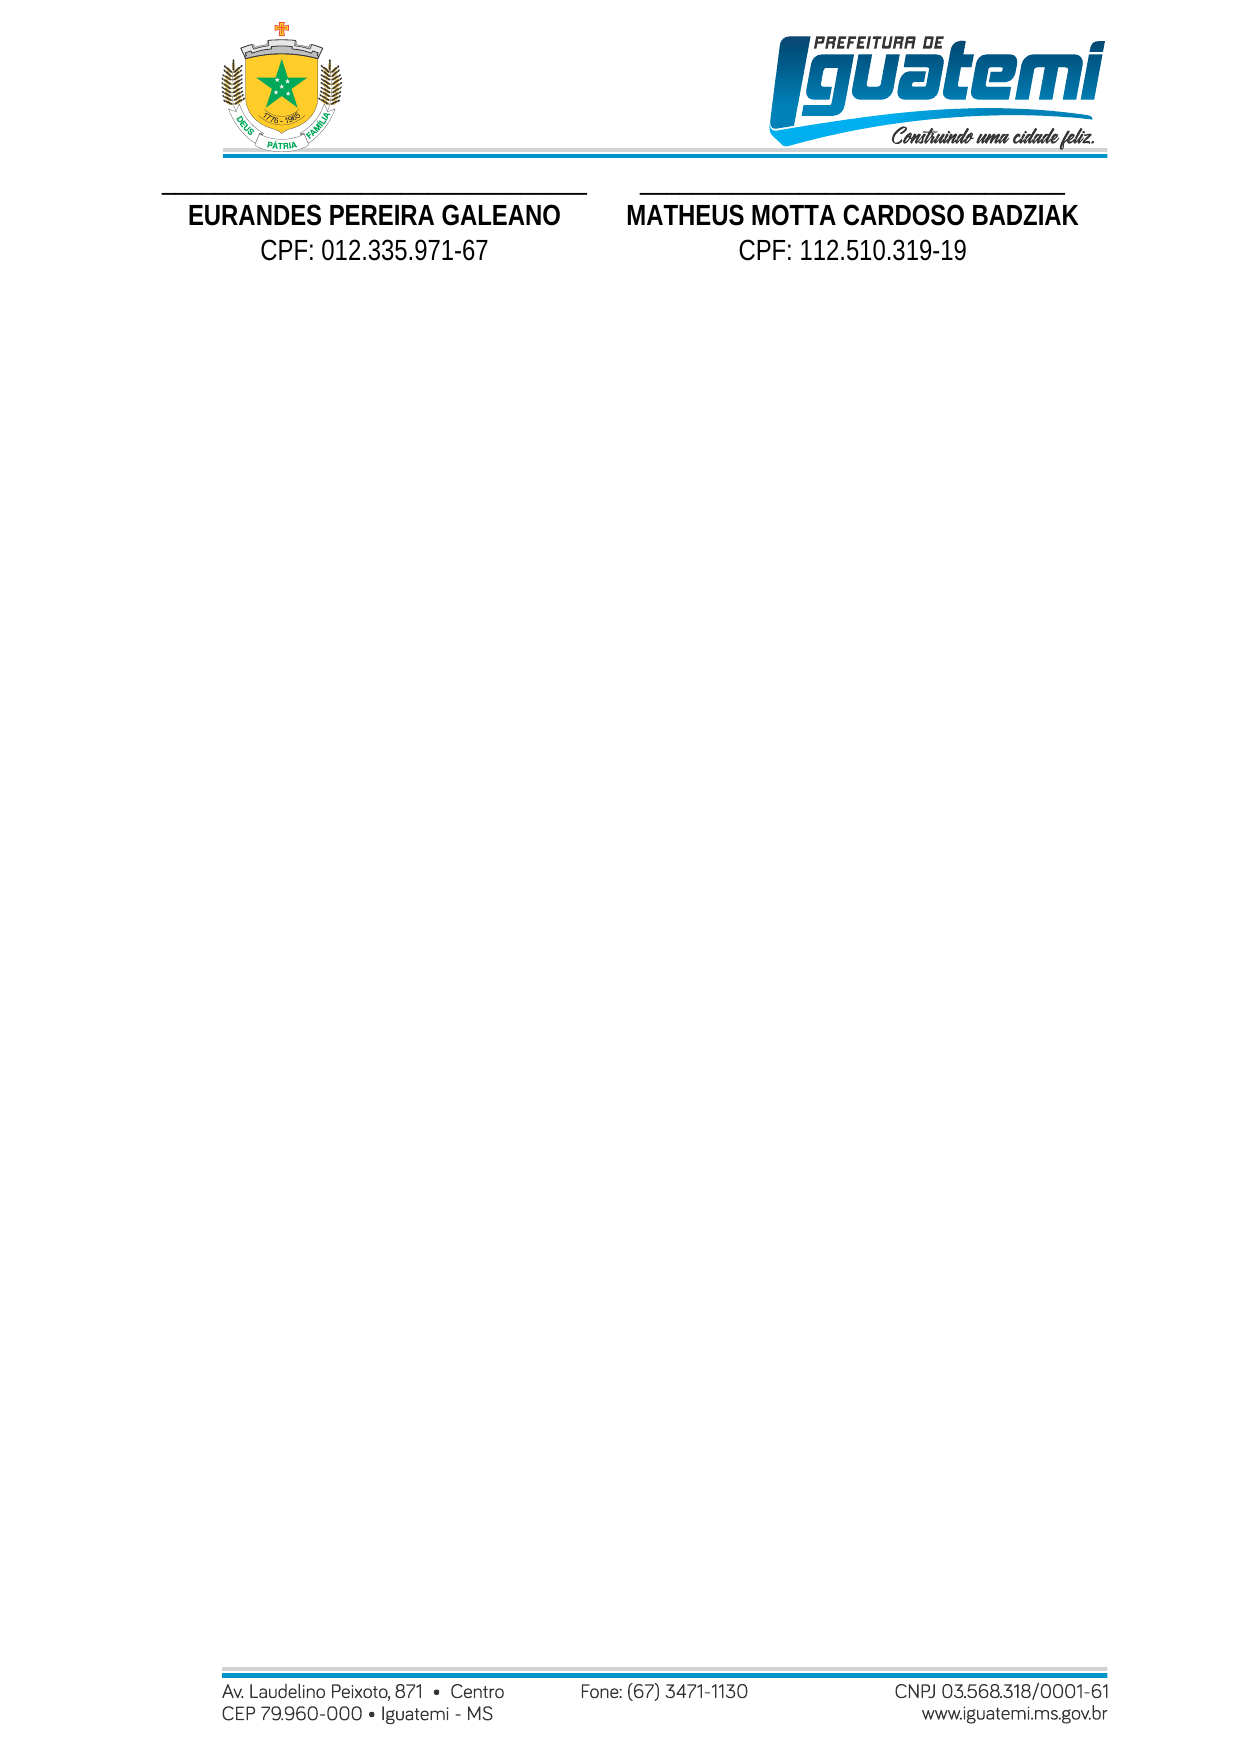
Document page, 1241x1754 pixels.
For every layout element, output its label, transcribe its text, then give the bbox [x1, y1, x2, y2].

table_header ________________________________ MATHEUS MOTTA CARDOSO BADZIAK CPF: 112.510.319-19 [609, 163, 1096, 303]
table_header ________________________________ EURANDES PEREIRA GALEANO CPF: 012.335.971-67 [140, 163, 609, 303]
